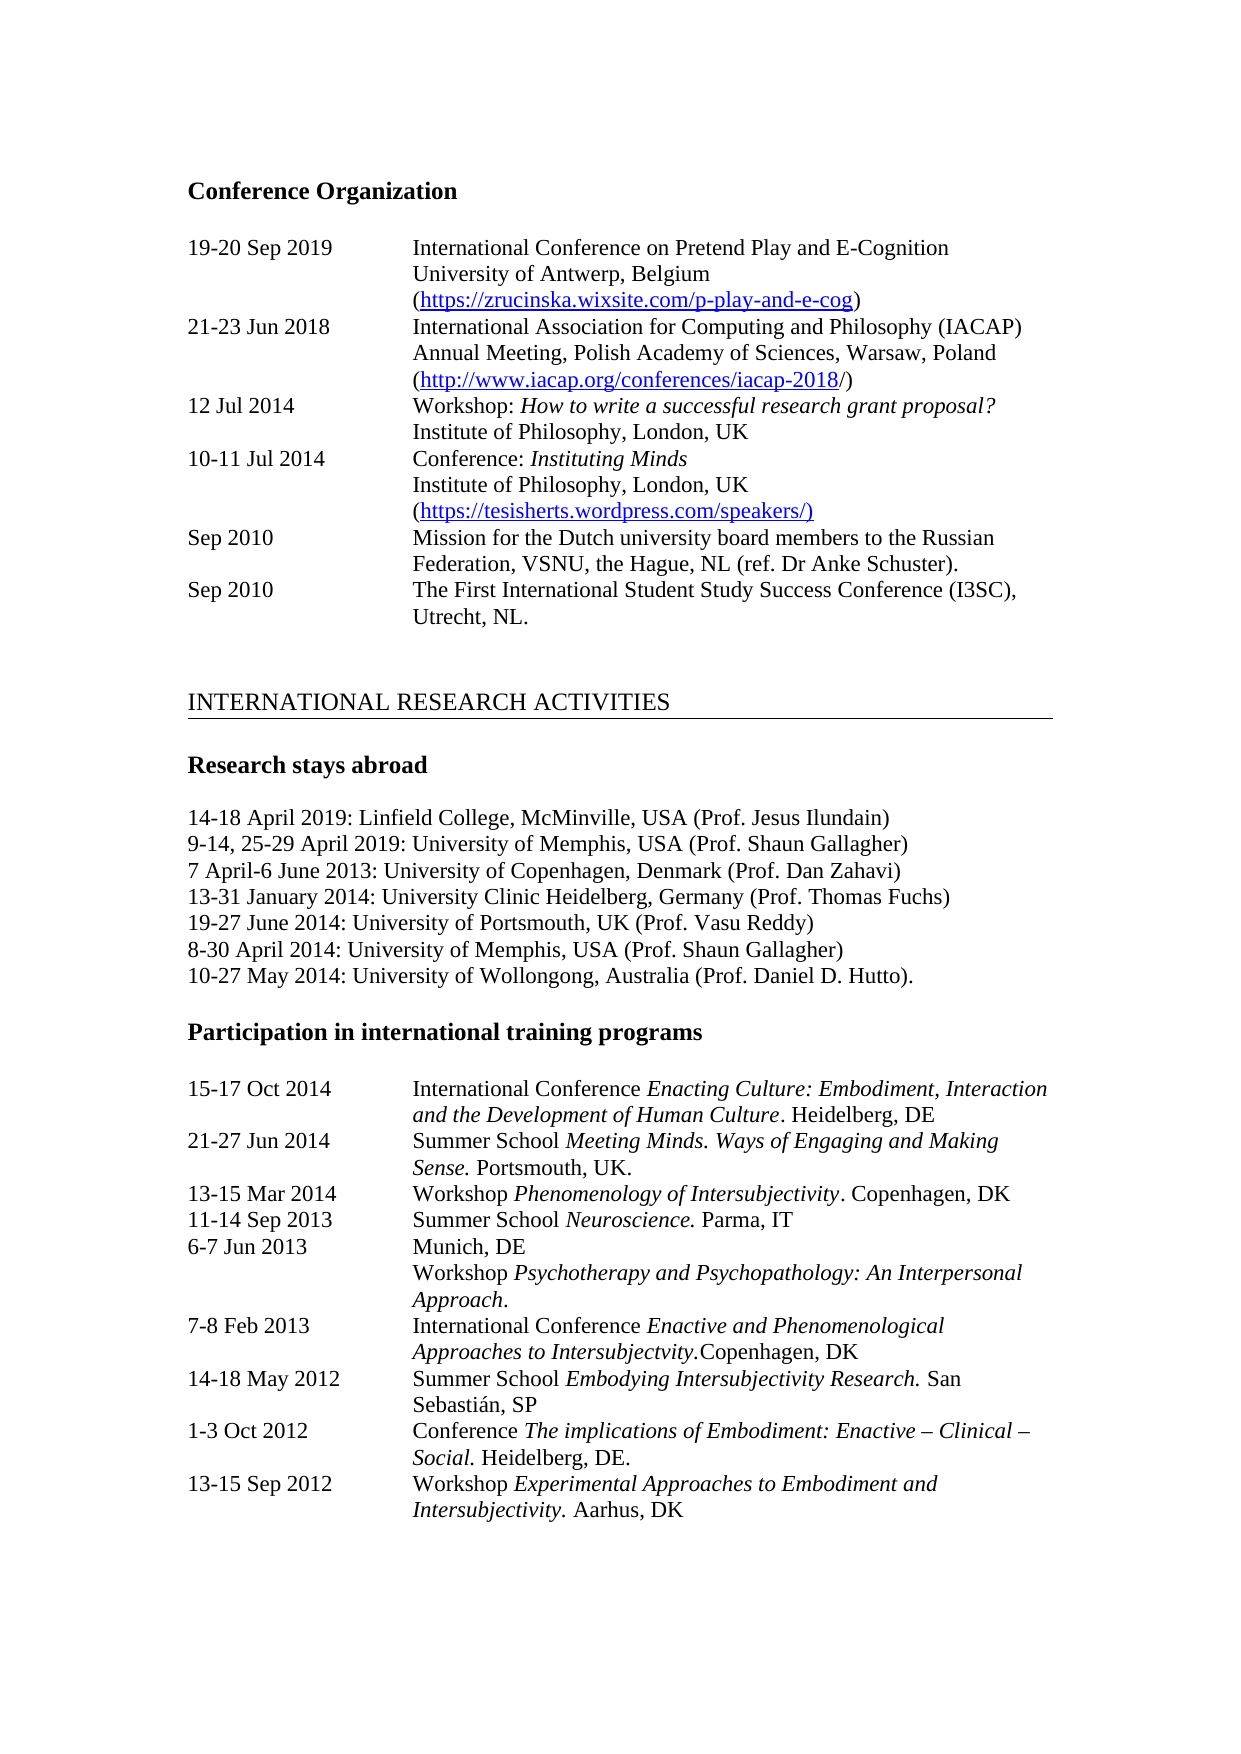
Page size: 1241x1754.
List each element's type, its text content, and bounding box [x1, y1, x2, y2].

text Institute of Philosophy, London, UK (https://tesisherts.wordpress.com/speakers/) [187, 471, 1053, 524]
text 14-18 April 2019: Linfield College, McMinville, USA (Prof. Jesus Ilundain) [187, 804, 1053, 830]
text 15-17 Oct 2014 International Conference Enacting Culture: Embodiment, Interaction and the Development of Human Culture. Heidelberg, DE [187, 1075, 1053, 1127]
text Research stays abroad [187, 748, 1053, 779]
text 13-15 Mar 2014 Workshop Phenomenology of Intersubjectivity. Copenhagen, DK [187, 1180, 1053, 1207]
text 9-14, 25-29 April 2019: University of Memphis, USA (Prof. Shaun Gallagher) [187, 830, 1053, 857]
text (https://zrucinska.wixsite.com/p-play-and-e-cog) [187, 287, 1053, 313]
text University of Antwerp, Belgium [187, 260, 1053, 287]
text 19-20 Sep 2019 International Conference on Pretend Play and E-Cognition [187, 234, 1053, 260]
text 10-11 Jul 2014 Conference: Instituting Minds [187, 445, 1053, 471]
text 14-18 May 2012 Summer School Embodying Intersubjectivity Research. San Sebastián, SP [187, 1365, 1053, 1417]
text Participation in international training programs [187, 1017, 1053, 1046]
text Sep 2010 Mission for the Dutch university board members to the Russian Federation, VSNU, the Hague, NL (ref. Dr Anke Schuster). [187, 524, 1053, 576]
text 21-23 Jun 2018 International Association for Computing and Philosophy (IACAP) Annual Meeting, Polish Academy of Sciences, Warsaw, Poland (http://www.iacap.org/conferences/iacap-2018/) [187, 313, 1053, 392]
text 12 Jul 2014 Workshop: How to write a successful research grant proposal? Institute of Philosophy, London, UK [187, 392, 1053, 445]
text 7-8 Feb 2013 International Conference Enactive and Phenomenological Approaches to Intersubjectvity.Copenhagen, DK [187, 1312, 1053, 1365]
text Sep 2010 The First International Student Study Success Conference (I3SC), Utrecht, NL. [187, 576, 1053, 629]
text 13-31 January 2014: University Clinic Heidelberg, Germany (Prof. Thomas Fuchs) [187, 883, 1053, 909]
text 21-27 Jun 2014 Summer School Meeting Minds. Ways of Engaging and Making Sense. Portsmouth, UK. [187, 1127, 1053, 1180]
text INTERNATIONAL RESEARCH ACTIVITIES [187, 687, 1053, 719]
text 10-27 May 2014: University of Wollongong, Australia (Prof. Daniel D. Hutto). [187, 962, 1053, 988]
text 19-27 June 2014: University of Portsmouth, UK (Prof. Vasu Reddy) [187, 909, 1053, 936]
text 11-14 Sep 2013 Summer School Neuroscience. Parma, IT [187, 1207, 1053, 1233]
text 6-7 Jun 2013 Munich, DE [187, 1233, 1053, 1259]
text 1-3 Oct 2012 Conference The implications of Embodiment: Enactive – Clinical – Social. Heidelberg, DE. [187, 1417, 1053, 1470]
text 13-15 Sep 2012 Workshop Experimental Approaches to Embodiment and Intersubjectivity. Aarhus, DK [187, 1470, 1053, 1523]
text 8-30 April 2014: University of Memphis, USA (Prof. Shaun Gallagher) [187, 936, 1053, 962]
text Conference Organization [187, 176, 1053, 205]
text 7 April-6 June 2013: University of Copenhagen, Denmark (Prof. Dan Zahavi) [187, 857, 1053, 883]
text Workshop Psychotherapy and Psychopathology: An Interpersonal Approach. [412, 1259, 1053, 1312]
